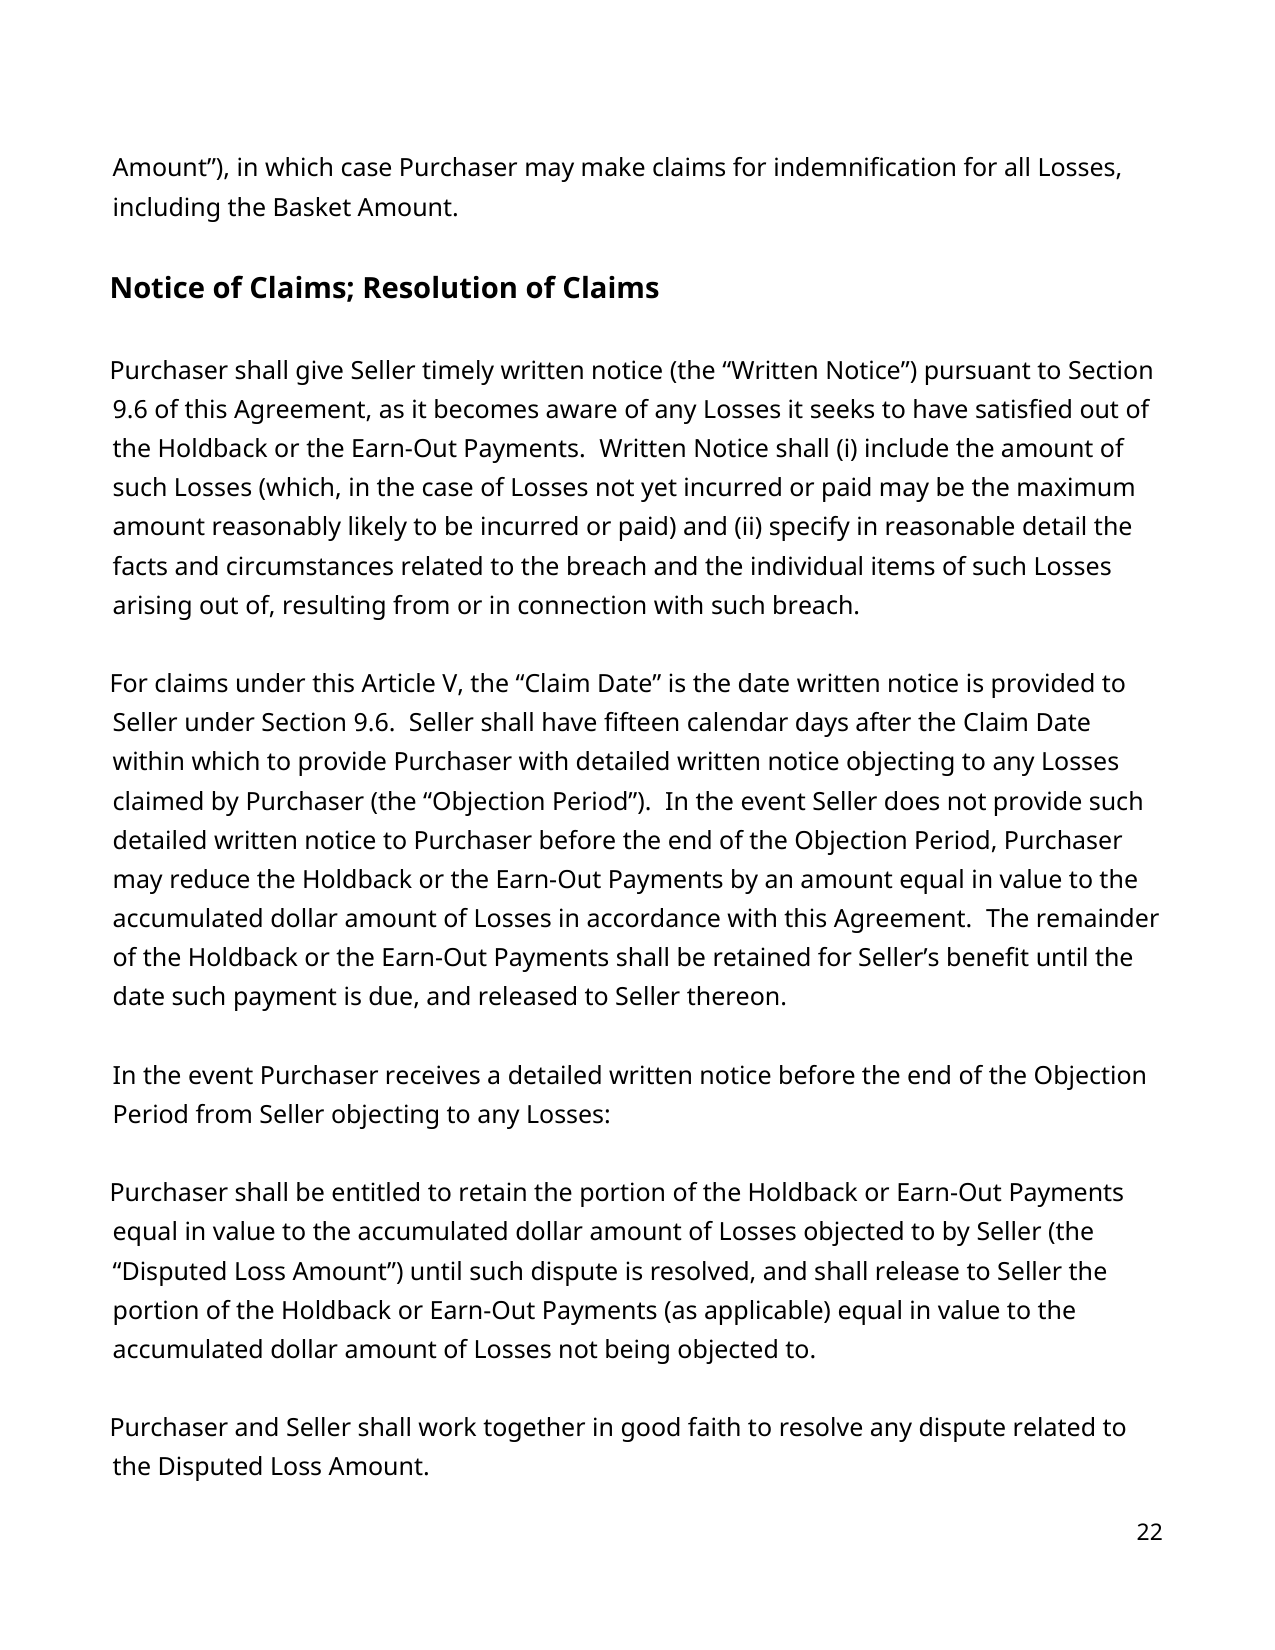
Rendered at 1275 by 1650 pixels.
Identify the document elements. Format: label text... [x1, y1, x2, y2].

text Purchaser and Seller shall work together in good faith to resolve any dispute related to the Disputed Loss Amount. [109, 1410, 1162, 1483]
text Notice of Claims; Resolution of Claims [109, 267, 1162, 307]
text Purchaser shall be entitled to retain the portion of the Holdback or Earn-Out Payments equal in value to the accumulated dollar amount of Losses objected to by Seller (the “Disputed Loss Amount”) until such dispute is resolved, and shall release to Seller the portion of the Holdback or Earn-Out Payments (as applicable) equal in value to the accumulated dollar amount of Losses not being objected to. [109, 1175, 1162, 1366]
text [109, 150, 1162, 223]
text In the event Purchaser receives a detailed written notice before the end of the Objection Period from Seller objecting to any Losses: [112, 1057, 1162, 1131]
text For claims under this Article V, the “Claim Date” is the date written notice is provided to Seller under Section 9.6. Seller shall have fifteen calendar days after the Claim Date within which to provide Purchaser with detailed written notice objecting to any Losses claimed by Purchaser (the “Objection Period”). In the event Seller does not provide such detailed written notice to Purchaser before the end of the Objection Period, Purchaser may reduce the Holdback or the Earn-Out Payments by an amount equal in value to the accumulated dollar amount of Losses in accordance with this Agreement. The remainder of the Holdback or the Earn-Out Payments shall be retained for Seller’s benefit until the date such payment is due, and released to Seller thereon. [109, 666, 1162, 1013]
text Purchaser shall give Seller timely written notice (the “Written Notice”) pursuant to Section 9.6 of this Agreement, as it becomes aware of any Losses it seeks to have satisfied out of the Holdback or the Earn-Out Payments. Written Notice shall (i) include the amount of such Losses (which, in the case of Losses not yet incurred or paid may be the maximum amount reasonably likely to be incurred or paid) and (ii) specify in reasonable detail the facts and circumstances related to the breach and the individual items of such Losses arising out of, resulting from or in connection with such breach. [109, 352, 1162, 621]
